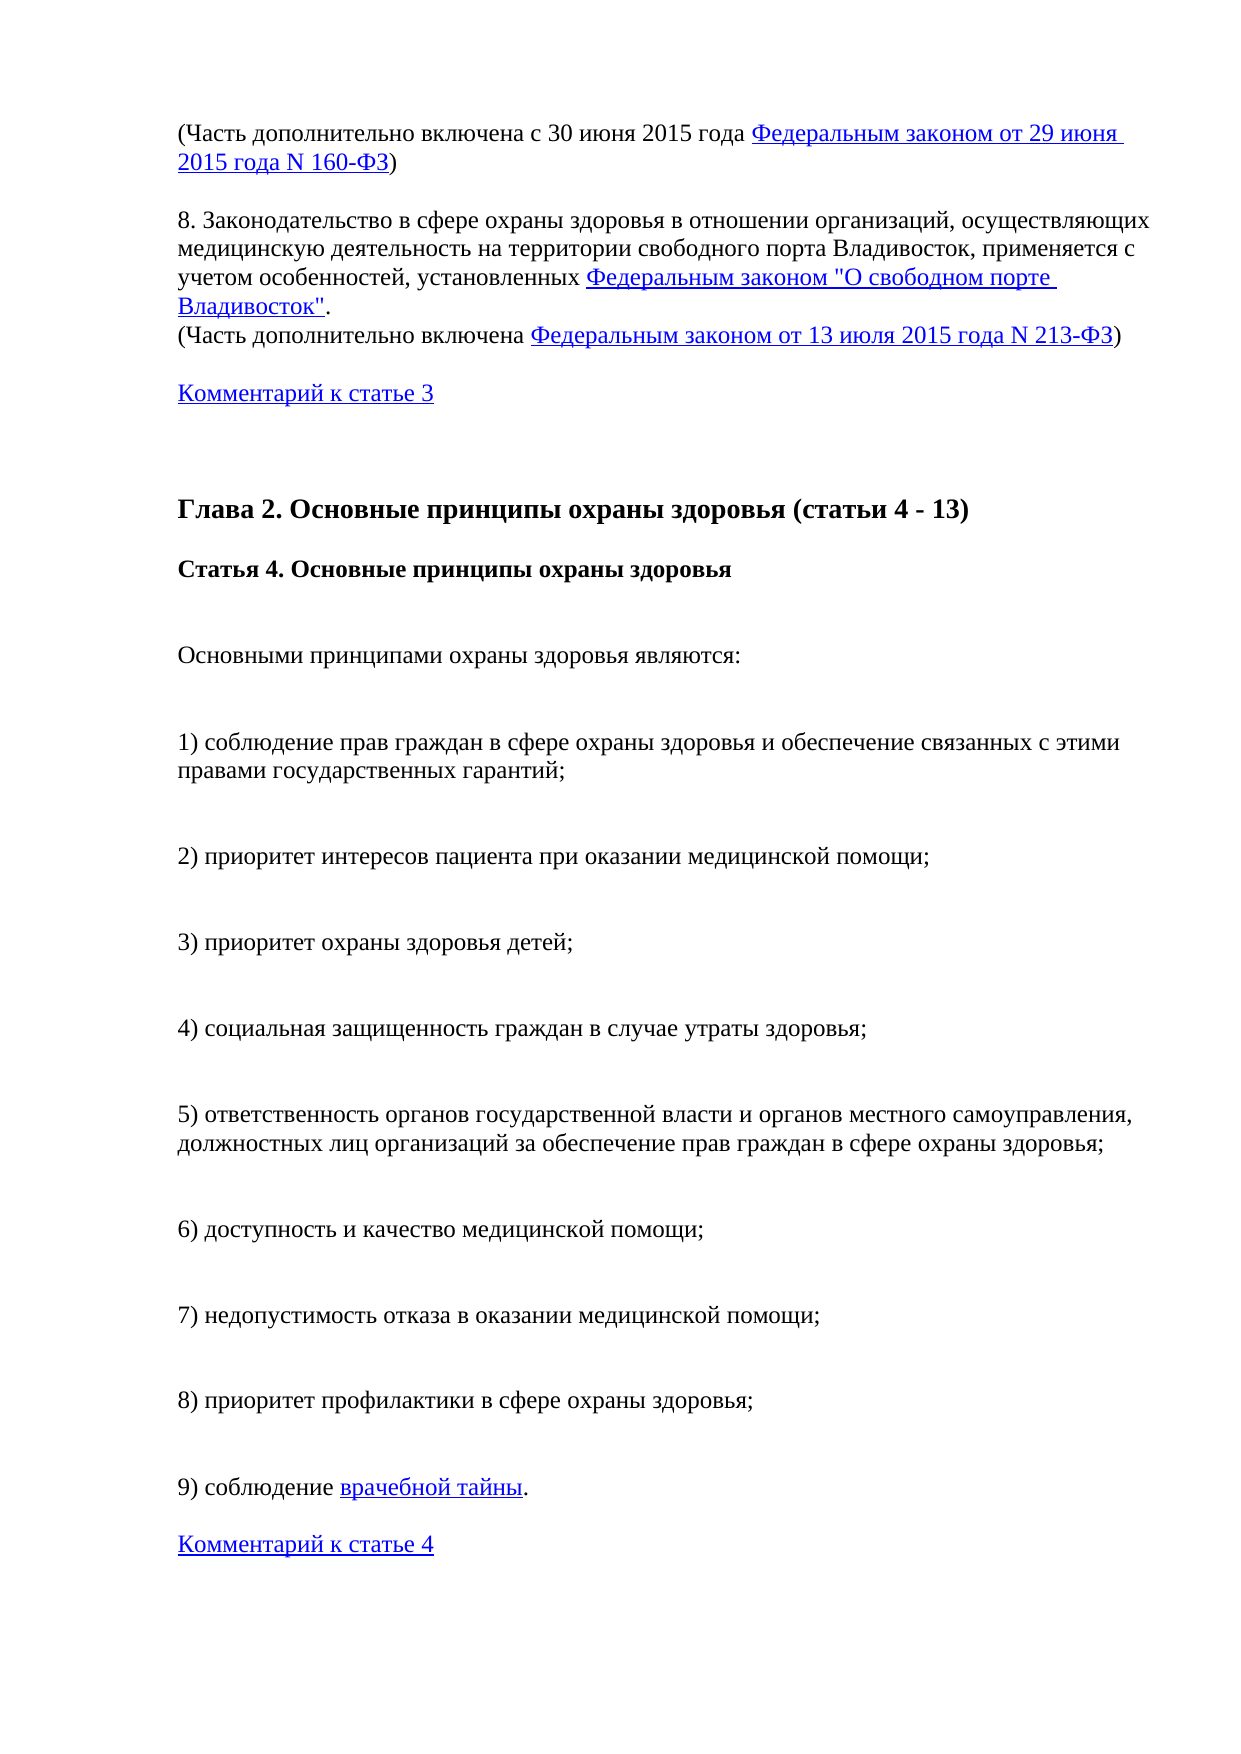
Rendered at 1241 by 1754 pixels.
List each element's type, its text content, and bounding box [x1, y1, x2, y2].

text 5) ответственность органов государственной власти и органов местного самоуправления, должностных лиц организаций за обеспечение прав граждан в сфере охраны здоровья; [177, 1099, 1152, 1184]
text 8) приоритет профилактики в сфере охраны здоровья; [177, 1386, 1152, 1442]
text 6) доступность и качество медицинской помощи; [177, 1214, 1152, 1271]
text 2) приоритет интересов пациента при оказании медицинской помощи; [177, 841, 1152, 898]
text 7) недопустимость отказа в оказании медицинской помощи; [177, 1300, 1152, 1356]
text 4) социальная защищенность граждан в случае утраты здоровья; [177, 1013, 1152, 1070]
text Комментарий к статье 3 [177, 378, 1152, 463]
text 9) соблюдение врачебной тайны. Комментарий к статье 4 [177, 1472, 1152, 1614]
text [177, 118, 1152, 176]
text 8. Законодательство в сфере охраны здоровья в отношении организаций, осуществляющих медицинскую деятельность на территории свободного порта Владивосток, применяется с учетом особенностей, установленных Федеральным законом "О свободном порте Владивосток". (Часть дополнительно включена Федеральным законом от 13 июля 2015 года N 213-ФЗ) [177, 205, 1152, 348]
text Статья 4. Основные принципы охраны здоровья [177, 554, 1152, 583]
text Основными принципами охраны здоровья являются: [177, 612, 1152, 697]
text 1) соблюдение прав граждан в сфере охраны здоровья и обеспечение связанных с этими правами государственных гарантий; [177, 727, 1152, 812]
text 3) приоритет охраны здоровья детей; [177, 927, 1152, 984]
text Глава 2. Основные принципы охраны здоровья (статьи 4 - 13) [177, 492, 1152, 525]
